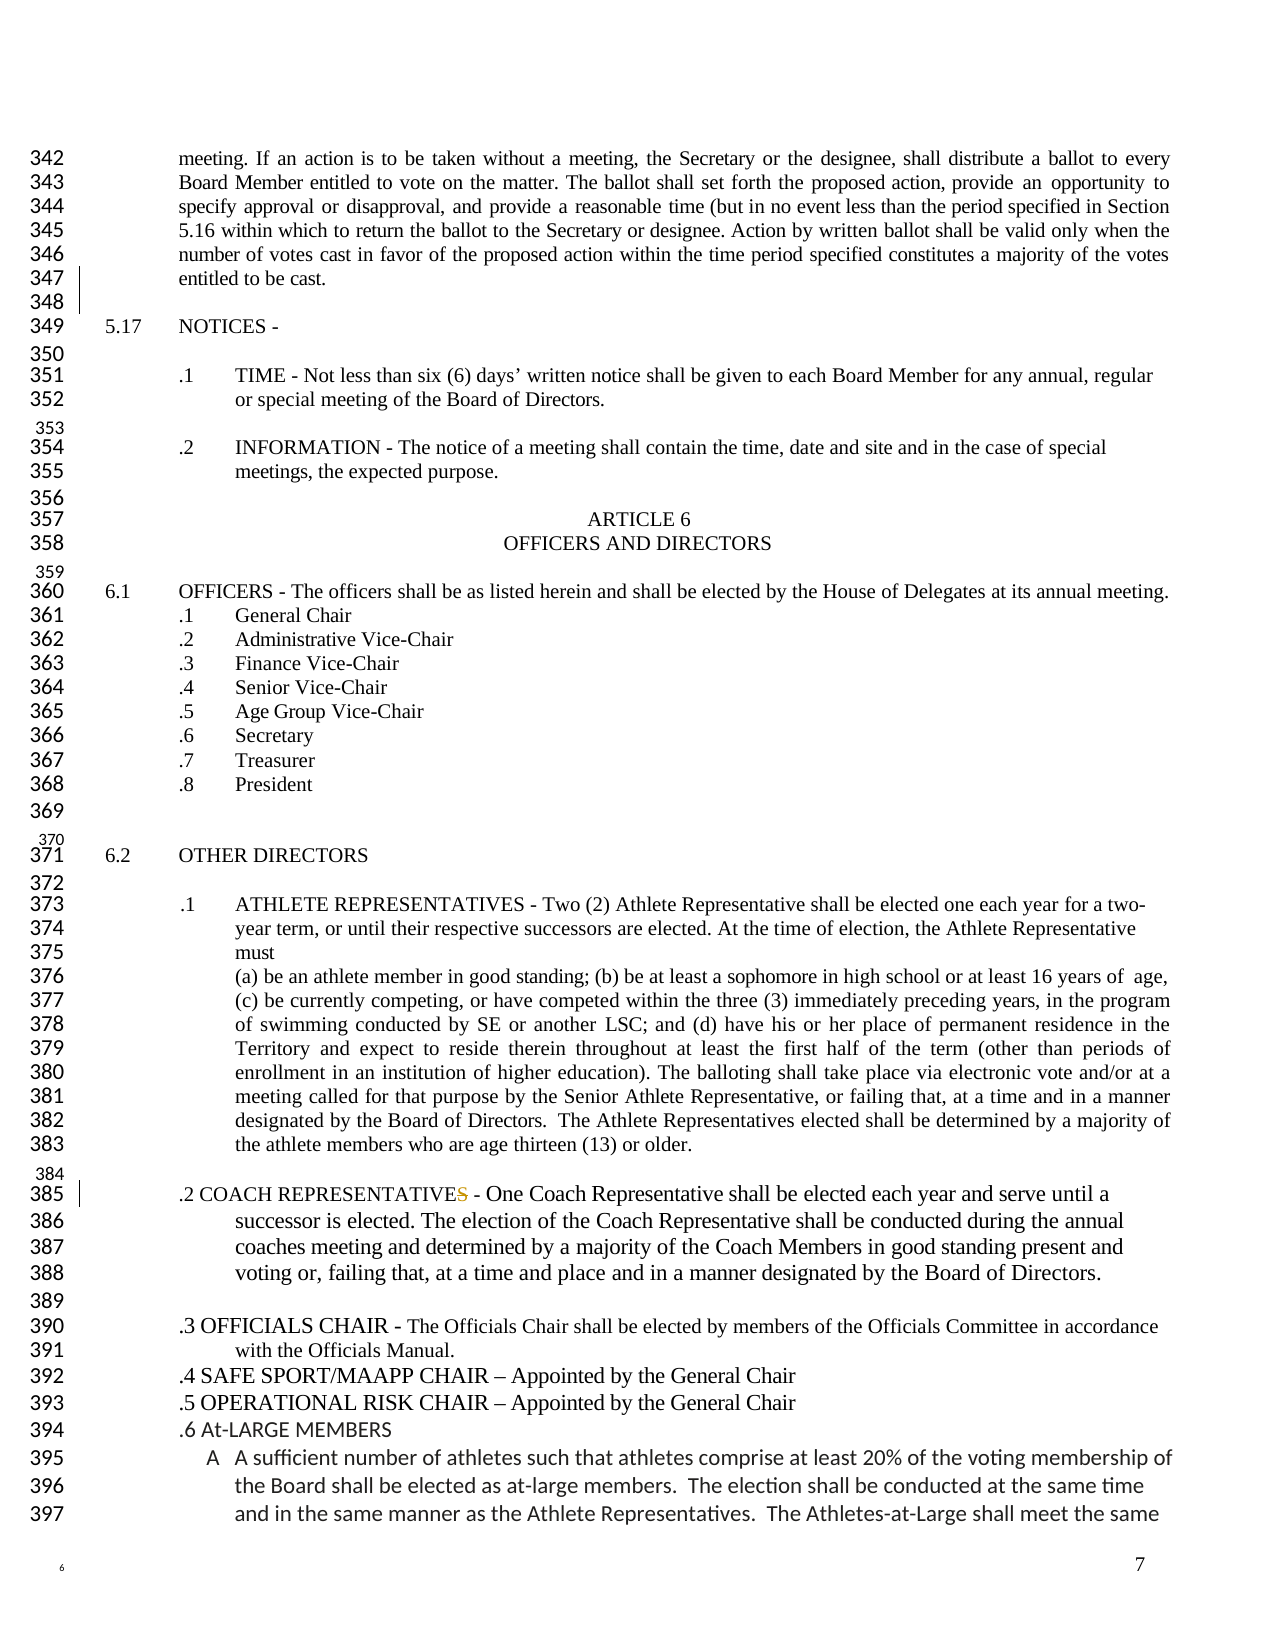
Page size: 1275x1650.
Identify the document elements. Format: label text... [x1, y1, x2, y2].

list Administrative Vice-Chair [178, 627, 1183, 651]
list .4 SAFE SPORT/MAAPP CHAIR – Appointed by the General Chair [178, 1362, 1183, 1389]
list .6 At-LARGE MEMBERS [178, 1415, 1183, 1443]
list Age Group Vice-Chair [178, 699, 1183, 723]
list Secretary [178, 723, 1183, 747]
list OFFICERS - The officers shall be as listed herein and shall be elected by the House of Delegates at its annual meeting. [105, 579, 1183, 603]
list be an athlete member in good standing; (b) be at least a sophomore in high school or at least 16 years of age, [235, 964, 1183, 988]
list Senior Vice-Chair [178, 675, 1183, 699]
list Treasurer [178, 747, 1183, 772]
text ARTICLE 6 OFFICERS AND DIRECTORS [503, 507, 786, 555]
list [105, 146, 1170, 290]
list INFORMATION - The notice of a meeting shall contain the time, date and site and in the case of special meetings, the expected purpose. [178, 435, 1170, 483]
list General Chair [178, 603, 1183, 627]
list ATHLETE REPRESENTATIVES - Two (2) Athlete Representative shall be elected one each year for a two- year term, or until their respective successors are elected. At the time of election, the Athlete Representative must [180, 892, 1171, 964]
list President [178, 772, 1183, 796]
list Finance Vice-Chair [178, 651, 1183, 675]
text (c) be currently competing, or have competed within the three (3) immediately preceding years, in the program of swimming conducted by SE or another LSC; and (d) have his or her place of permanent residence in the Territory and expect to reside therein throughout at least the first half of the term (other than periods of enrollment in an institution of higher education). The balloting shall take place via electronic vote and/or at a meeting called for that purpose by the Senior Athlete Representative, or failing that, at a time and in a manner designated by the Board of Directors. The Athlete Representatives elected shall be determined by a majority of the athlete members who are age thirteen (13) or older. [235, 988, 1171, 1156]
list .3 OFFICIALS CHAIR - The Officials Chair shall be elected by members of the Officials Committee in accordance with the Officials Manual. [178, 1312, 1183, 1362]
list TIME - Not less than six (6) days’ written notice shall be given to each Board Member for any annual, regular or special meeting of the Board of Directors. [178, 363, 1170, 411]
list OTHER DIRECTORS [105, 843, 1183, 867]
list .2 COACH REPRESENTATIVE - One Coach Representative shall be elected each year and serve until a successor is elected. The election of the Coach Representative shall be conducted during the annual coaches meeting and determined by a majority of the Coach Members in good standing present and voting or, failing that, at a time and place and in a manner designated by the Board of Directors. [178, 1180, 1183, 1286]
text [206, 1443, 1183, 1527]
text 5.17 NOTICES - [105, 314, 1171, 338]
list .5 OPERATIONAL RISK CHAIR – Appointed by the General Chair [178, 1389, 1183, 1415]
